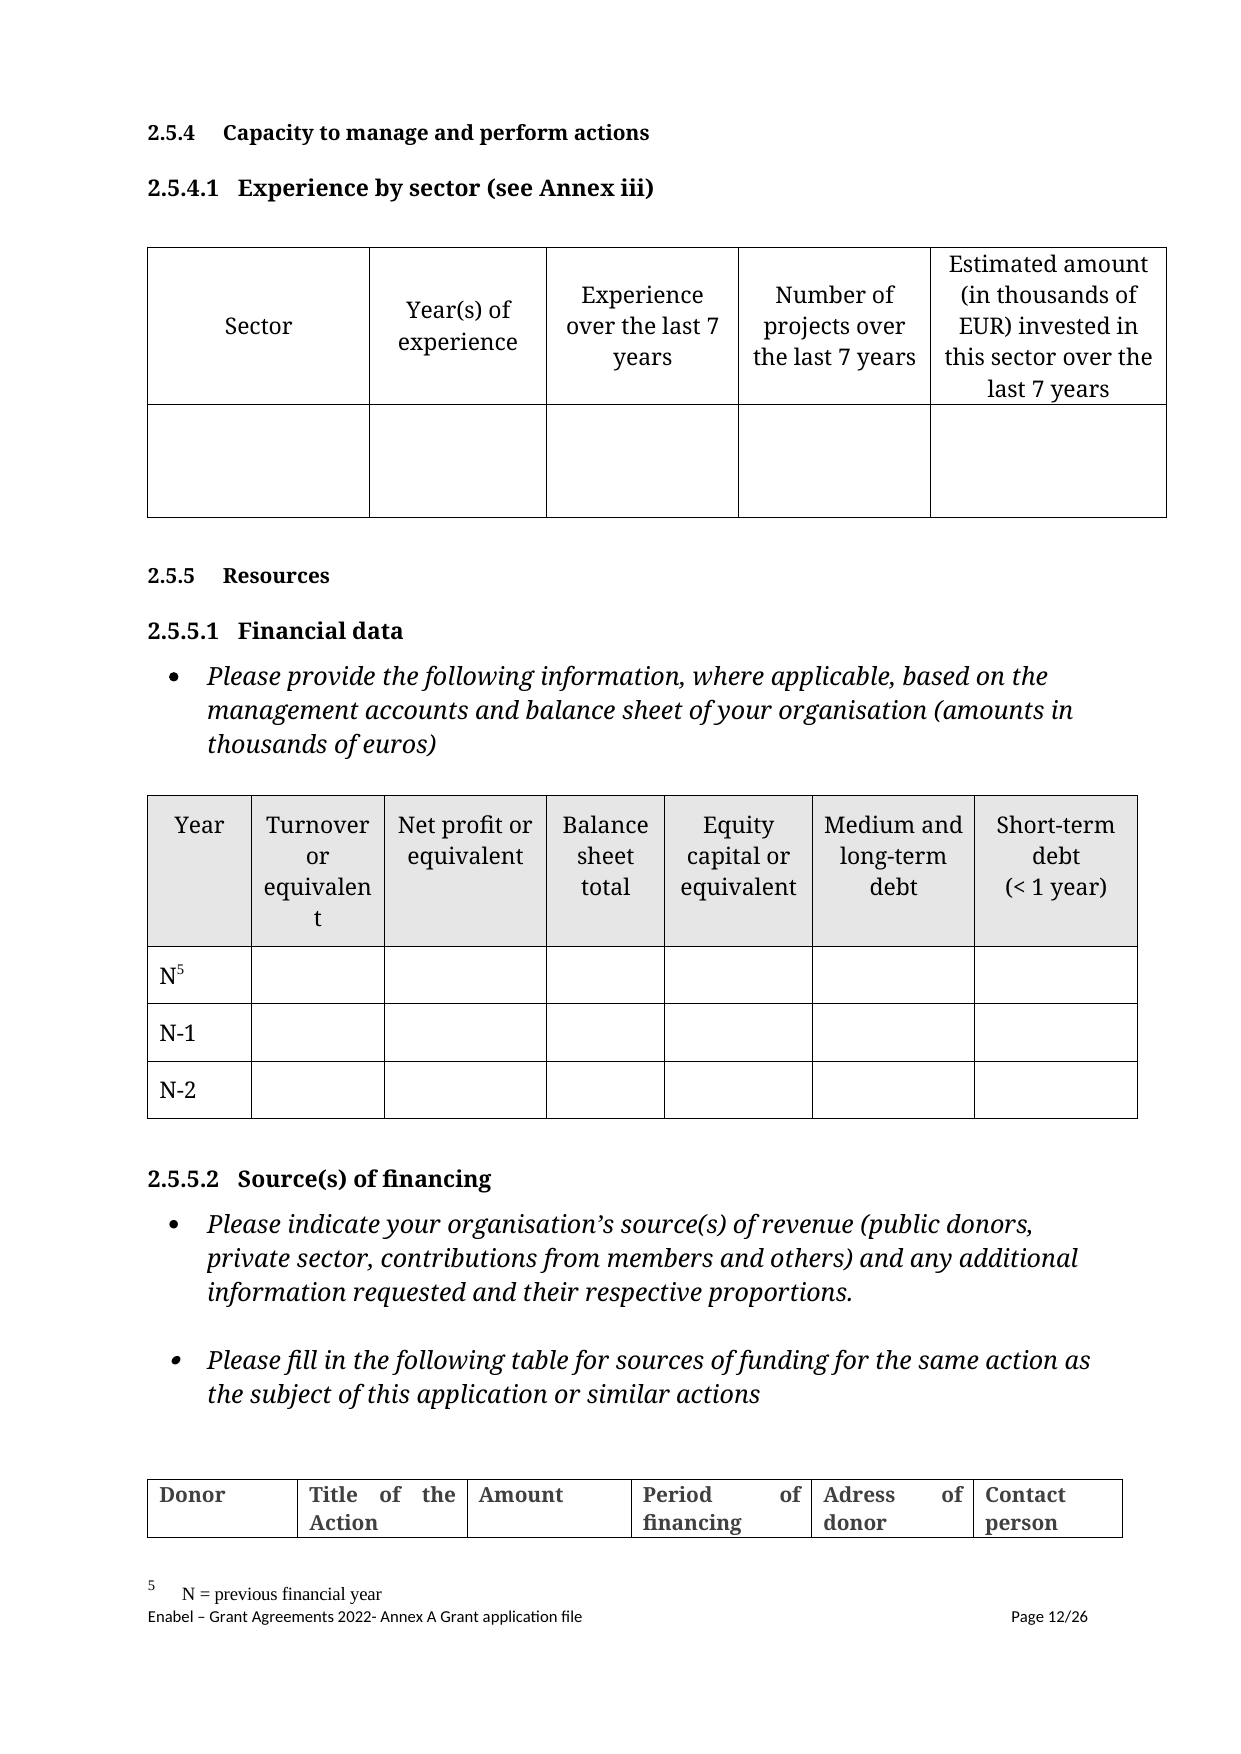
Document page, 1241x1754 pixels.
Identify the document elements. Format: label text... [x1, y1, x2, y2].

table_cell [975, 947, 1137, 1003]
table_cell [665, 947, 812, 1003]
table_cell [739, 405, 930, 517]
table_cell [547, 405, 738, 517]
list Please provide the following information, where applicable, based on the management accounts and balance sheet of your organisation (amounts in thousands of euros) [169, 659, 1092, 761]
table_cell [148, 405, 369, 517]
table_header Contact person [974, 1480, 1122, 1537]
table_cell [975, 1004, 1137, 1061]
table_cell [252, 1062, 384, 1118]
table_cell [252, 1004, 384, 1061]
subtitle Capacity to manage and perform actions [148, 118, 1092, 147]
table_cell [547, 947, 664, 1003]
table_cell [665, 1062, 812, 1118]
table_header Amount [468, 1480, 631, 1537]
table_header Medium and long-term debt [813, 796, 974, 946]
table_header Sector [148, 248, 369, 404]
list Please indicate your organisation’s source(s) of revenue (public donors, private sector, contributions from members and others) and any additional information requested and their respective proportions. [169, 1206, 1092, 1309]
table_header Number of projects over the last 7 years [739, 248, 930, 404]
table_header Turnover or equivalent [252, 796, 384, 946]
list Please fill in the following table for sources of funding for the same action as the subject of this application or similar actions [169, 1343, 1092, 1411]
table_header Donor [148, 1480, 297, 1537]
table_header Year(s) of experience [370, 248, 546, 404]
table_cell [813, 1062, 974, 1118]
table_header Net profit or equivalent [385, 796, 546, 946]
table_cell [370, 405, 546, 517]
table_header Period of financing [632, 1480, 811, 1537]
table_header Equity capital or equivalent [665, 796, 812, 946]
table_cell [385, 1062, 546, 1118]
table_cell [252, 947, 384, 1003]
table_header Year [148, 796, 251, 946]
table_cell [547, 1004, 664, 1061]
table_cell N [148, 947, 251, 1003]
table_header Balance sheet total [547, 796, 664, 946]
table_cell [385, 1004, 546, 1061]
table_cell [813, 1004, 974, 1061]
subtitle Experience by sector (see Annex iii) [148, 172, 1092, 203]
table_cell [547, 1062, 664, 1118]
table_cell [385, 947, 546, 1003]
table_cell [975, 1062, 1137, 1118]
subtitle Resources [148, 562, 1092, 590]
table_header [298, 1480, 467, 1537]
subtitle Financial data [148, 615, 1092, 646]
table_cell N-2 [148, 1062, 251, 1118]
table_header Adress of donor [812, 1480, 973, 1537]
table_cell [931, 405, 1166, 517]
table_cell [813, 947, 974, 1003]
table_header Experience over the last 7 years [547, 248, 738, 404]
table_header Short-term debt (< 1 year) [975, 796, 1137, 946]
table_cell [665, 1004, 812, 1061]
subtitle Source(s) of financing [148, 1163, 1092, 1194]
table_cell N-1 [148, 1004, 251, 1061]
table_header Estimated amount (in thousands of EUR) invested in this sector over the last 7 years [931, 248, 1166, 404]
